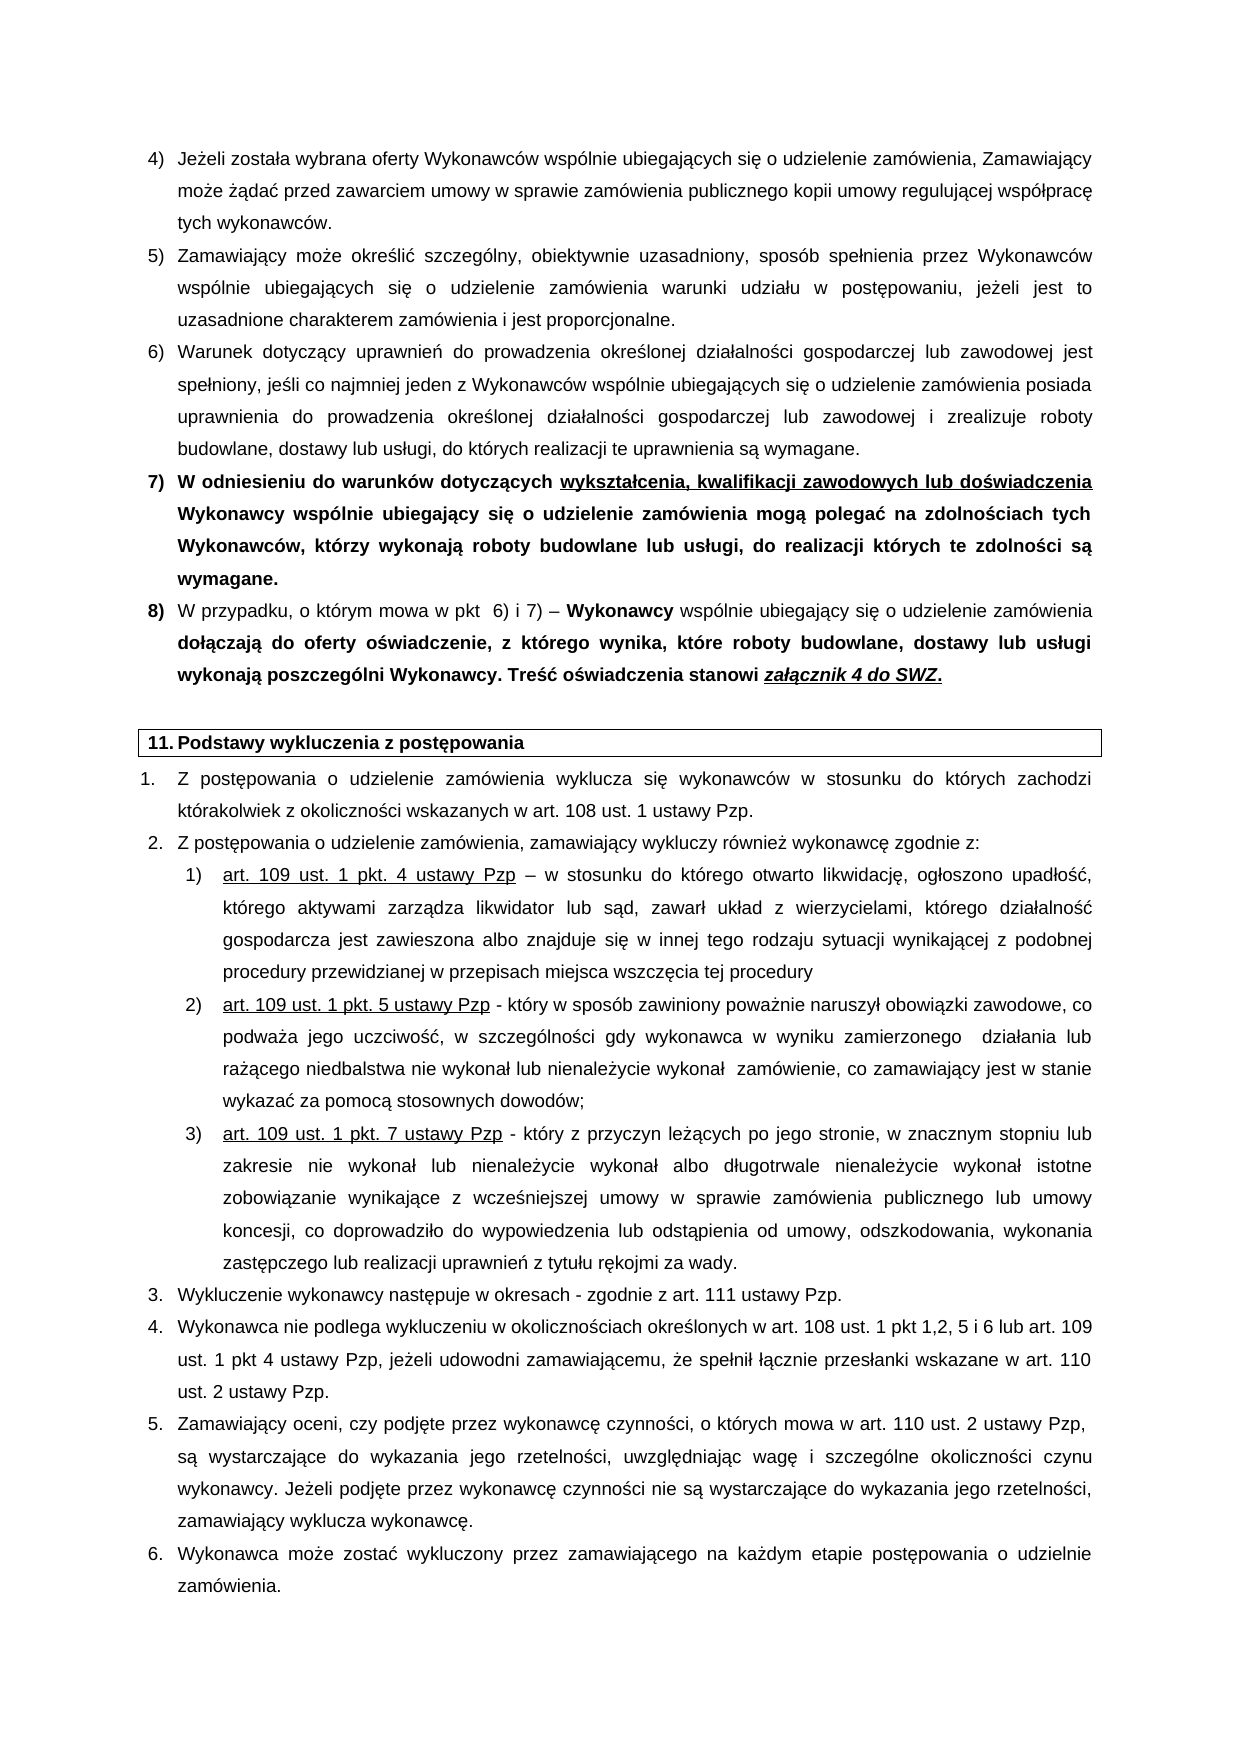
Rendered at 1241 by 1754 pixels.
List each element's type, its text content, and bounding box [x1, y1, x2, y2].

list Zamawiający oceni, czy podjęte przez wykonawcę czynności, o których mowa w art. 110 ust. 2 ustawy Pzp, są wystarczające do wykazania jego rzetelności, uwzględniając wagę i szczególne okoliczności czynu wykonawcy. Jeżeli podjęte przez wykonawcę czynności nie są wystarczające do wykazania jego rzetelności, zamawiający wyklucza wykonawcę. [148, 1413, 1093, 1532]
list Z postępowania o udzielenie zamówienia, zamawiający wykluczy również wykonawcę zgodnie z: [148, 832, 1093, 853]
list W odniesieniu do warunków dotyczących wykształcenia, kwalifikacji zawodowych lub doświadczenia Wykonawcy wspólnie ubiegający się o udzielenie zamówienia mogą polegać na zdolnościach tych Wykonawców, którzy wykonają roboty budowlane lub usługi, do realizacji których te zdolności są wymagane. [148, 471, 1093, 589]
list Wykluczenie wykonawcy następuje w okresach - zgodnie z art. 111 ustawy Pzp. [148, 1284, 1093, 1306]
list Jeżeli została wybrana oferty Wykonawców wspólnie ubiegających się o udzielenie zamówienia, Zamawiający może żądać przed zawarciem umowy w sprawie zamówienia publicznego kopii umowy regulującej współpracę tych wykonawców. [148, 148, 1093, 234]
list Podstawy wykluczenia z postępowania [139, 730, 1101, 756]
list W przypadku, o którym mowa w pkt 6) i 7) – Wykonawcy wspólnie ubiegający się o udzielenie zamówienia dołączają do oferty oświadczenie, z którego wynika, które roboty budowlane, dostawy lub usługi wykonają poszczególni Wykonawcy. Treść oświadczenia stanowi załącznik 4 do SWZ. [148, 600, 1093, 686]
list art. 109 ust. 1 pkt. 5 ustawy Pzp - który w sposób zawiniony poważnie naruszył obowiązki zawodowe, co podważa jego uczciwość, w szczególności gdy wykonawca w wyniku zamierzonego działania lub rażącego niedbalstwa nie wykonał lub nienależycie wykonał zamówienie, co zamawiający jest w stanie wykazać za pomocą stosownych dowodów; [185, 993, 1093, 1112]
list Wykonawca nie podlega wykluczeniu w okolicznościach określonych w art. 108 ust. 1 pkt 1,2, 5 i 6 lub art. 109 ust. 1 pkt 4 ustawy Pzp, jeżeli udowodni zamawiającemu, że spełnił łącznie przesłanki wskazane w art. 110 ust. 2 ustawy Pzp. [148, 1316, 1093, 1402]
list Warunek dotyczący uprawnień do prowadzenia określonej działalności gospodarczej lub zawodowej jest spełniony, jeśli co najmniej jeden z Wykonawców wspólnie ubiegających się o udzielenie zamówienia posiada uprawnienia do prowadzenia określonej działalności gospodarczej lub zawodowej i zrealizuje roboty budowlane, dostawy lub usługi, do których realizacji te uprawnienia są wymagane. [148, 341, 1093, 460]
list Wykonawca może zostać wykluczony przez zamawiającego na każdym etapie postępowania o udzielnie zamówienia. [148, 1542, 1093, 1596]
list Z postępowania o udzielenie zamówienia wyklucza się wykonawców w stosunku do których zachodzi którakolwiek z okoliczności wskazanych w art. 108 ust. 1 ustawy Pzp. [140, 767, 1093, 821]
list Zamawiający może określić szczególny, obiektywnie uzasadniony, sposób spełnienia przez Wykonawców wspólnie ubiegających się o udzielenie zamówienia warunki udziału w postępowaniu, jeżeli jest to uzasadnione charakterem zamówienia i jest proporcjonalne. [148, 244, 1093, 331]
list art. 109 ust. 1 pkt. 4 ustawy Pzp – w stosunku do którego otwarto likwidację, ogłoszono upadłość, którego aktywami zarządza likwidator lub sąd, zawarł układ z wierzycielami, którego działalność gospodarcza jest zawieszona albo znajduje się w innej tego rodzaju sytuacji wynikającej z podobnej procedury przewidzianej w przepisach miejsca wszczęcia tej procedury [185, 864, 1093, 983]
list art. 109 ust. 1 pkt. 7 ustawy Pzp - który z przyczyn leżących po jego stronie, w znacznym stopniu lub zakresie nie wykonał lub nienależycie wykonał albo długotrwale nienależycie wykonał istotne zobowiązanie wynikające z wcześniejszej umowy w sprawie zamówienia publicznego lub umowy koncesji, co doprowadziło do wypowiedzenia lub odstąpienia od umowy, odszkodowania, wykonania zastępczego lub realizacji uprawnień z tytułu rękojmi za wady. [185, 1123, 1093, 1273]
